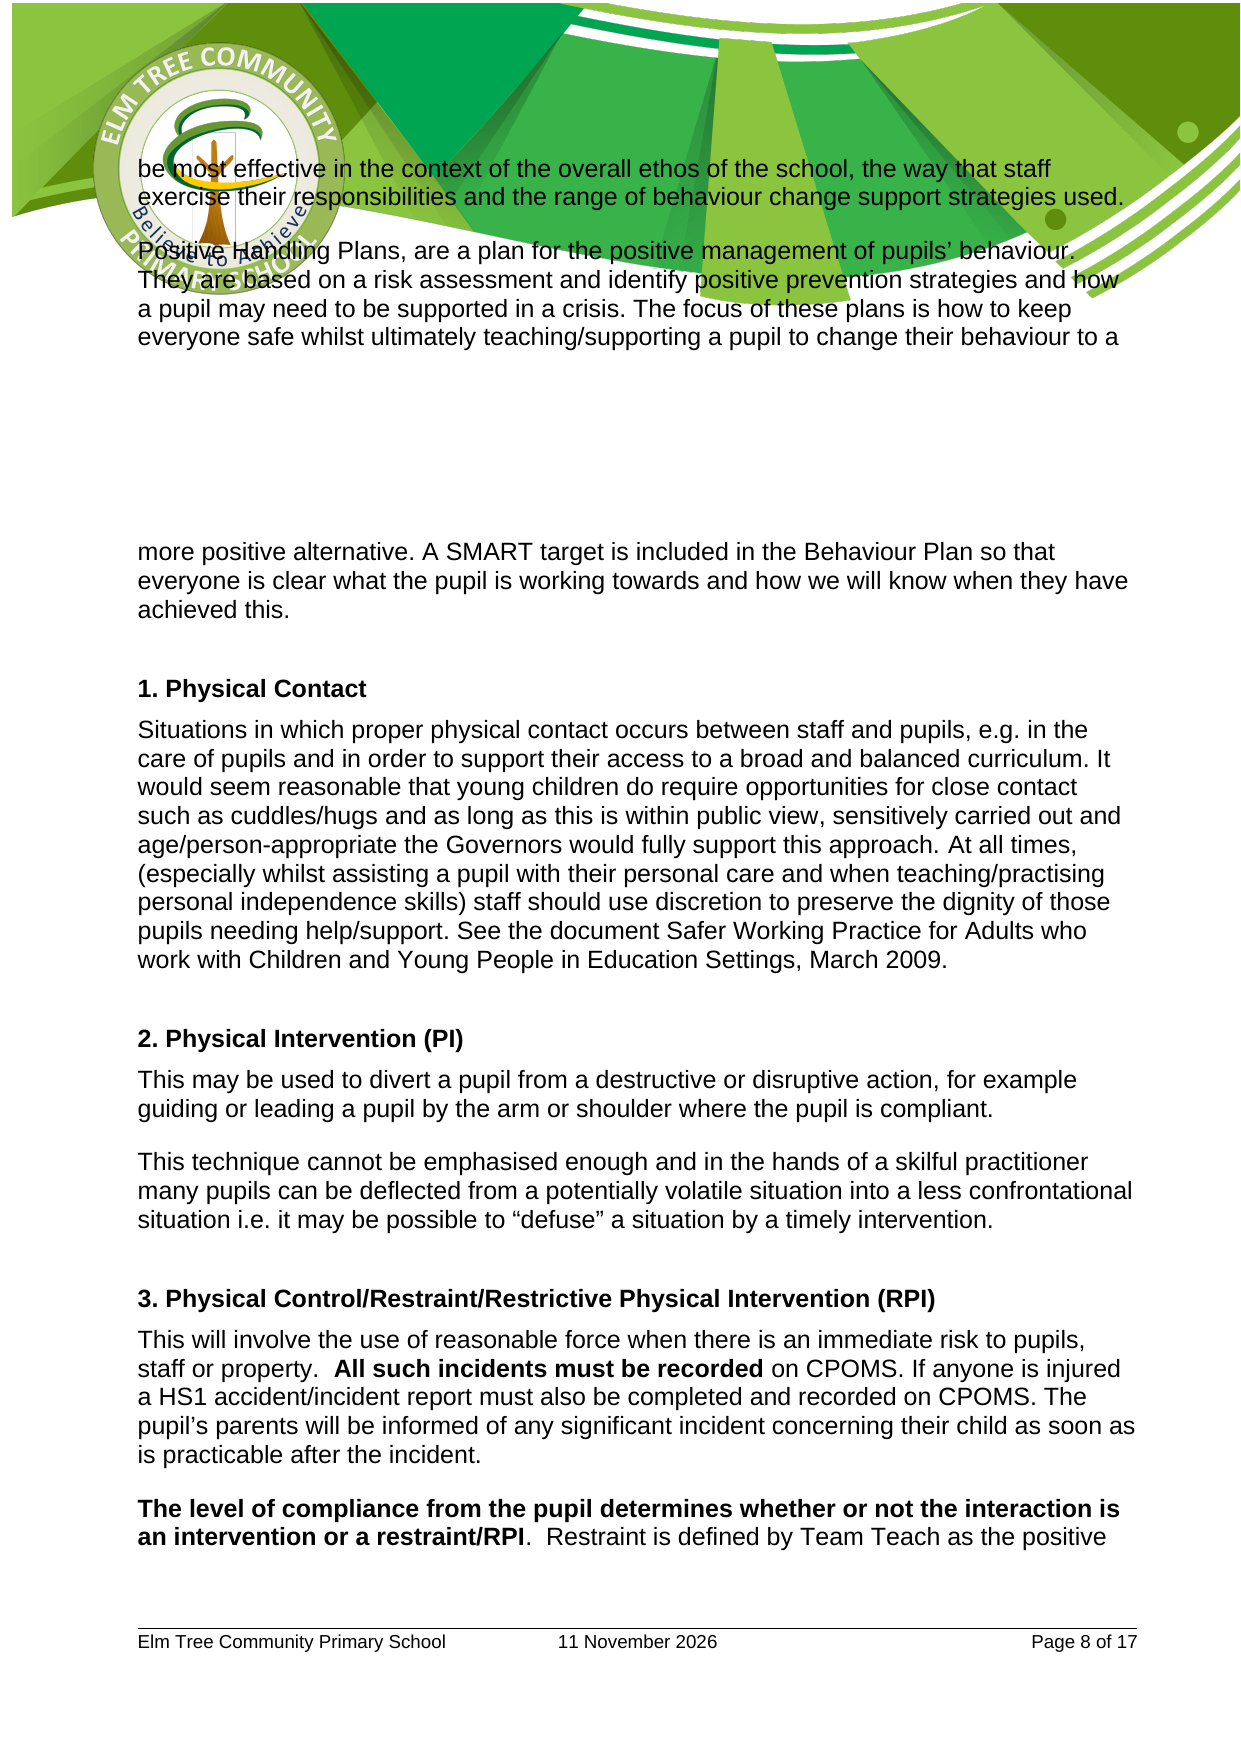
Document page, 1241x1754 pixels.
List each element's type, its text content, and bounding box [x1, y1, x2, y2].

text This technique cannot be emphasised enough and in the hands of a skilful practitioner many pupils can be deflected from a potentially volatile situation into a less confrontational situation i.e. it may be possible to “defuse” a situation by a timely intervention. [137, 1147, 1137, 1233]
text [137, 153, 1137, 211]
subtitle 1. Physical Contact [137, 673, 1137, 702]
subtitle 2. Physical Intervention (PI) [137, 1023, 1137, 1052]
picture [12, 3, 1241, 316]
subtitle 3. Physical Control/Restraint/Restrictive Physical Intervention (RPI) [137, 1283, 1137, 1312]
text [137, 1493, 1137, 1551]
text Positive Handling Plans, are a plan for the positive management of pupils’ behaviour. They are based on a risk assessment and identify positive prevention strategies and how a pupil may need to be supported in a crisis. The focus of these plans is how to keep everyone safe whilst ultimately teaching/supporting a pupil to change their behaviour to a [137, 236, 1137, 351]
text This may be used to divert a pupil from a destructive or disruptive action, for example guiding or leading a pupil by the arm or shoulder where the pupil is compliant. [137, 1065, 1137, 1122]
text more positive alternative. A SMART target is included in the Behaviour Plan so that everyone is clear what the pupil is working towards and how we will know when they have achieved this. [137, 537, 1137, 623]
text Situations in which proper physical contact occurs between staff and pupils, e.g. in the care of pupils and in order to support their access to a broad and balanced curriculum. It would seem reasonable that young children do require opportunities for close contact such as cuddles/hugs and as long as this is within public view, sensitively carried out and age/person-appropriate the Governors would fully support this approach. At all times, (especially whilst assisting a pupil with their personal care and when teaching/practising personal independence skills) staff should use discretion to preserve the dignity of those pupils needing help/support. See the document Safer Working Practice for Adults who work with Children and Young People in Education Settings, March 2009. [137, 715, 1137, 973]
text This will involve the use of reasonable force when there is an immediate risk to pupils, staff or property. All such incidents must be recorded on CPOMS. If anyone is injured a HS1 accident/incident report must also be completed and recorded on CPOMS. The pupil’s parents will be informed of any significant incident concerning their child as soon as is practicable after the incident. [137, 1325, 1137, 1468]
